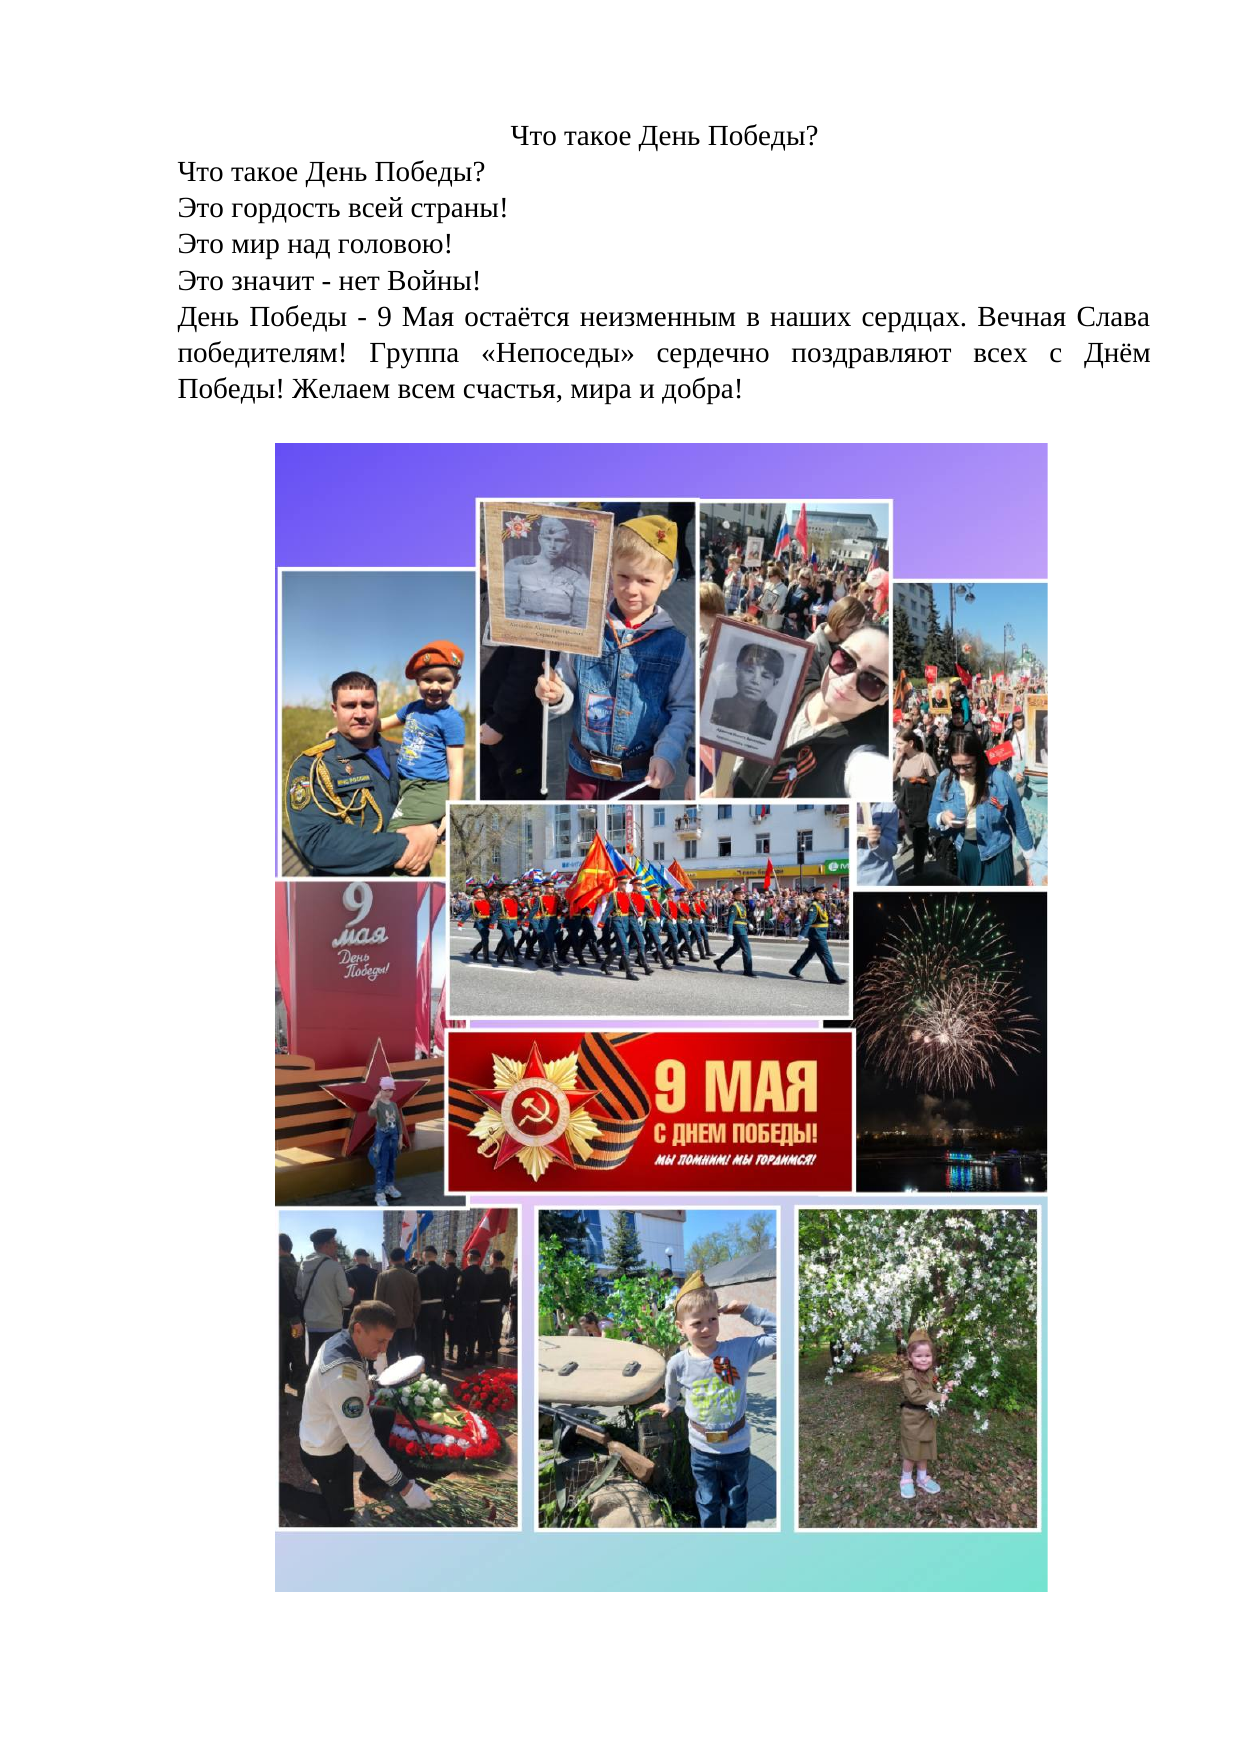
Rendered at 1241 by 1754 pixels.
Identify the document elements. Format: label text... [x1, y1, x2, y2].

text Это гордость всей страны! [177, 190, 1152, 224]
picture [275, 443, 1048, 1592]
text Что такое День Победы? [177, 118, 1152, 152]
text Это мир над головою! [177, 227, 1152, 260]
text Это значит - нет Войны! [177, 263, 1152, 296]
text Что такое День Победы? [177, 154, 1152, 188]
text День Победы - 9 Мая остаётся неизменным в наших сердцах. Вечная Слава победителям! Группа «Непоседы» сердечно поздравляют всех с Днём Победы! Желаем всем счастья, мира и добра! [177, 299, 1152, 405]
